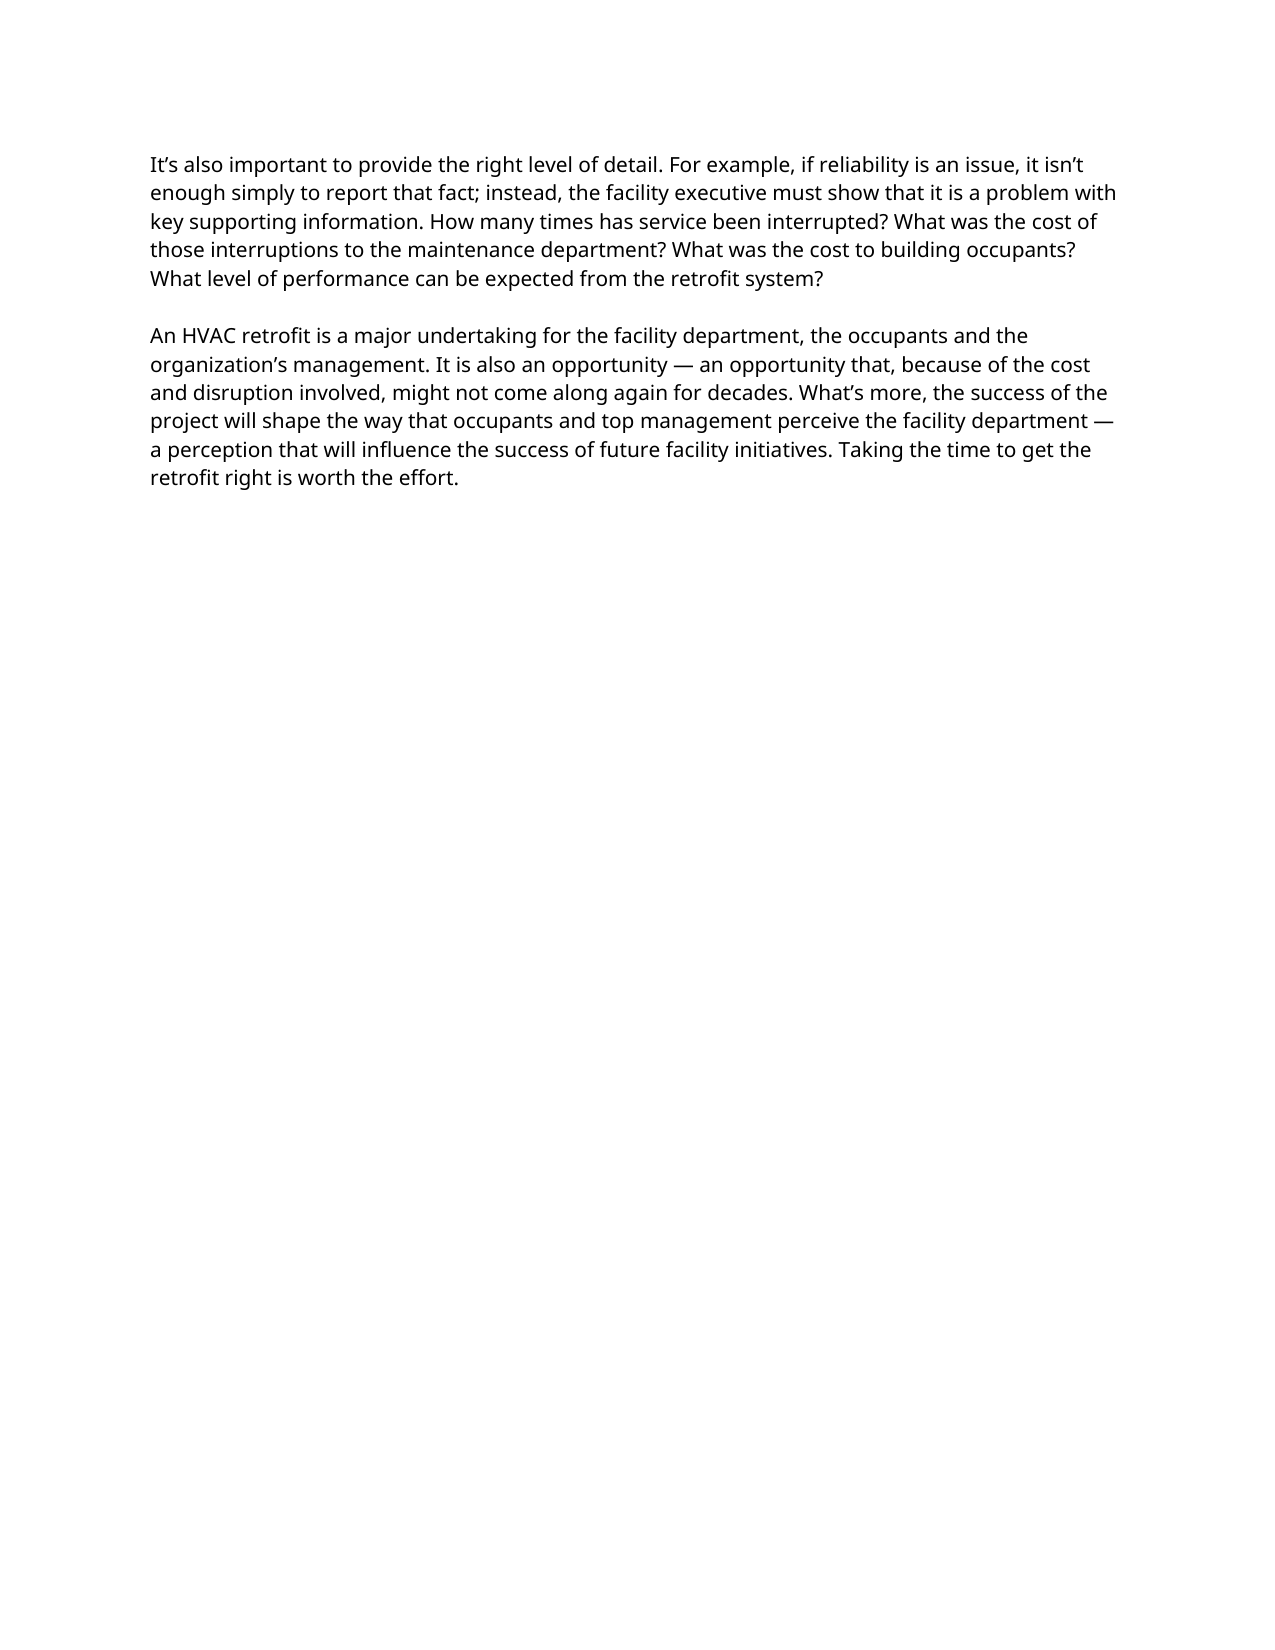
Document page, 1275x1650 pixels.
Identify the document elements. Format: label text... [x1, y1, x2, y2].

text It’s also important to provide the right level of detail. For example, if reliability is an issue, it isn’t enough simply to report that fact; instead, the facility executive must show that it is a problem with key supporting information. How many times has service been interrupted? What was the cost of those interruptions to the maintenance department? What was the cost to building occupants? What level of performance can be expected from the retrofit system? [150, 150, 1125, 292]
text An HVAC retrofit is a major undertaking for the facility department, the occupants and the organization’s management. It is also an opportunity — an opportunity that, because of the cost and disruption involved, might not come along again for decades. What’s more, the success of the project will shape the way that occupants and top management perceive the facility department — a perception that will influence the success of future facility initiatives. Taking the time to get the retrofit right is worth the effort. [150, 321, 1125, 492]
